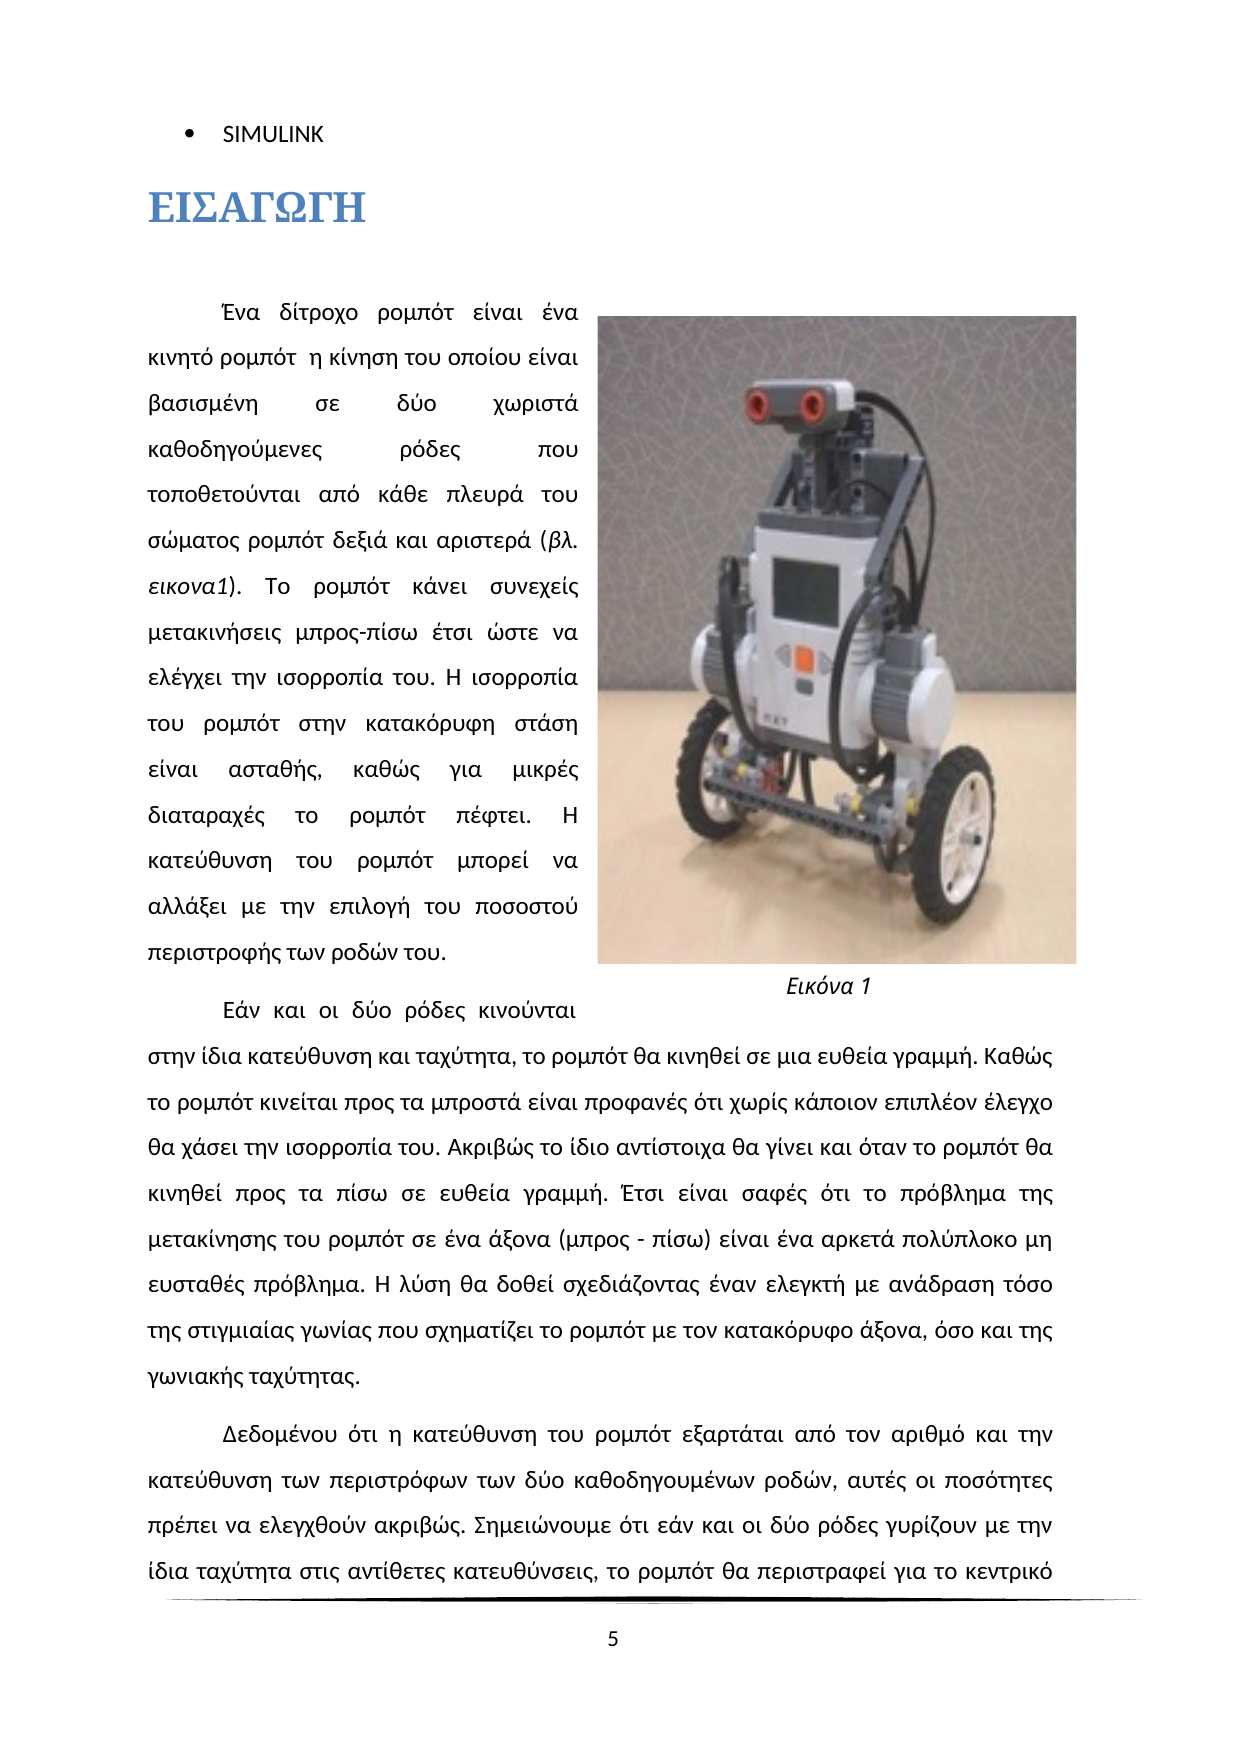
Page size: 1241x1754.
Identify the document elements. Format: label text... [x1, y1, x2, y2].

picture [597, 316, 1077, 964]
subtitle ΕΙΣΑΓΩΓΗ [148, 185, 1078, 233]
text Εάν και οι δύο ρόδες κινούνται στην ίδια κατεύθυνση και ταχύτητα, το ρομπότ θα κινηθεί σε μια ευθεία γραμμή. Καθώς το ρομπότ κινείται προς τα μπροστά είναι προφανές ότι χωρίς κάποιον επιπλέον έλεγχο θα χάσει την ισορροπία του. Ακριβώς το ίδιο αντίστοιχα θα γίνει και όταν το ρομπότ θα κινηθεί προς τα πίσω σε ευθεία γραμμή. Έτσι είναι σαφές ότι το πρόβλημα της μετακίνησης του ρομπότ σε ένα άξονα (μπρος - πίσω) είναι ένα αρκετά πολύπλοκο μη ευσταθές πρόβλημα. Η λύση θα δοθεί σχεδιάζοντας έναν ελεγκτή με ανάδραση τόσο της στιγμιαίας γωνίας που σχηματίζει το ρομπότ με τον κατακόρυφο άξονα, όσο και της γωνιακής ταχύτητας. [148, 994, 1054, 1391]
picture [166, 1596, 1142, 1604]
list SIMULINK [185, 118, 1078, 149]
